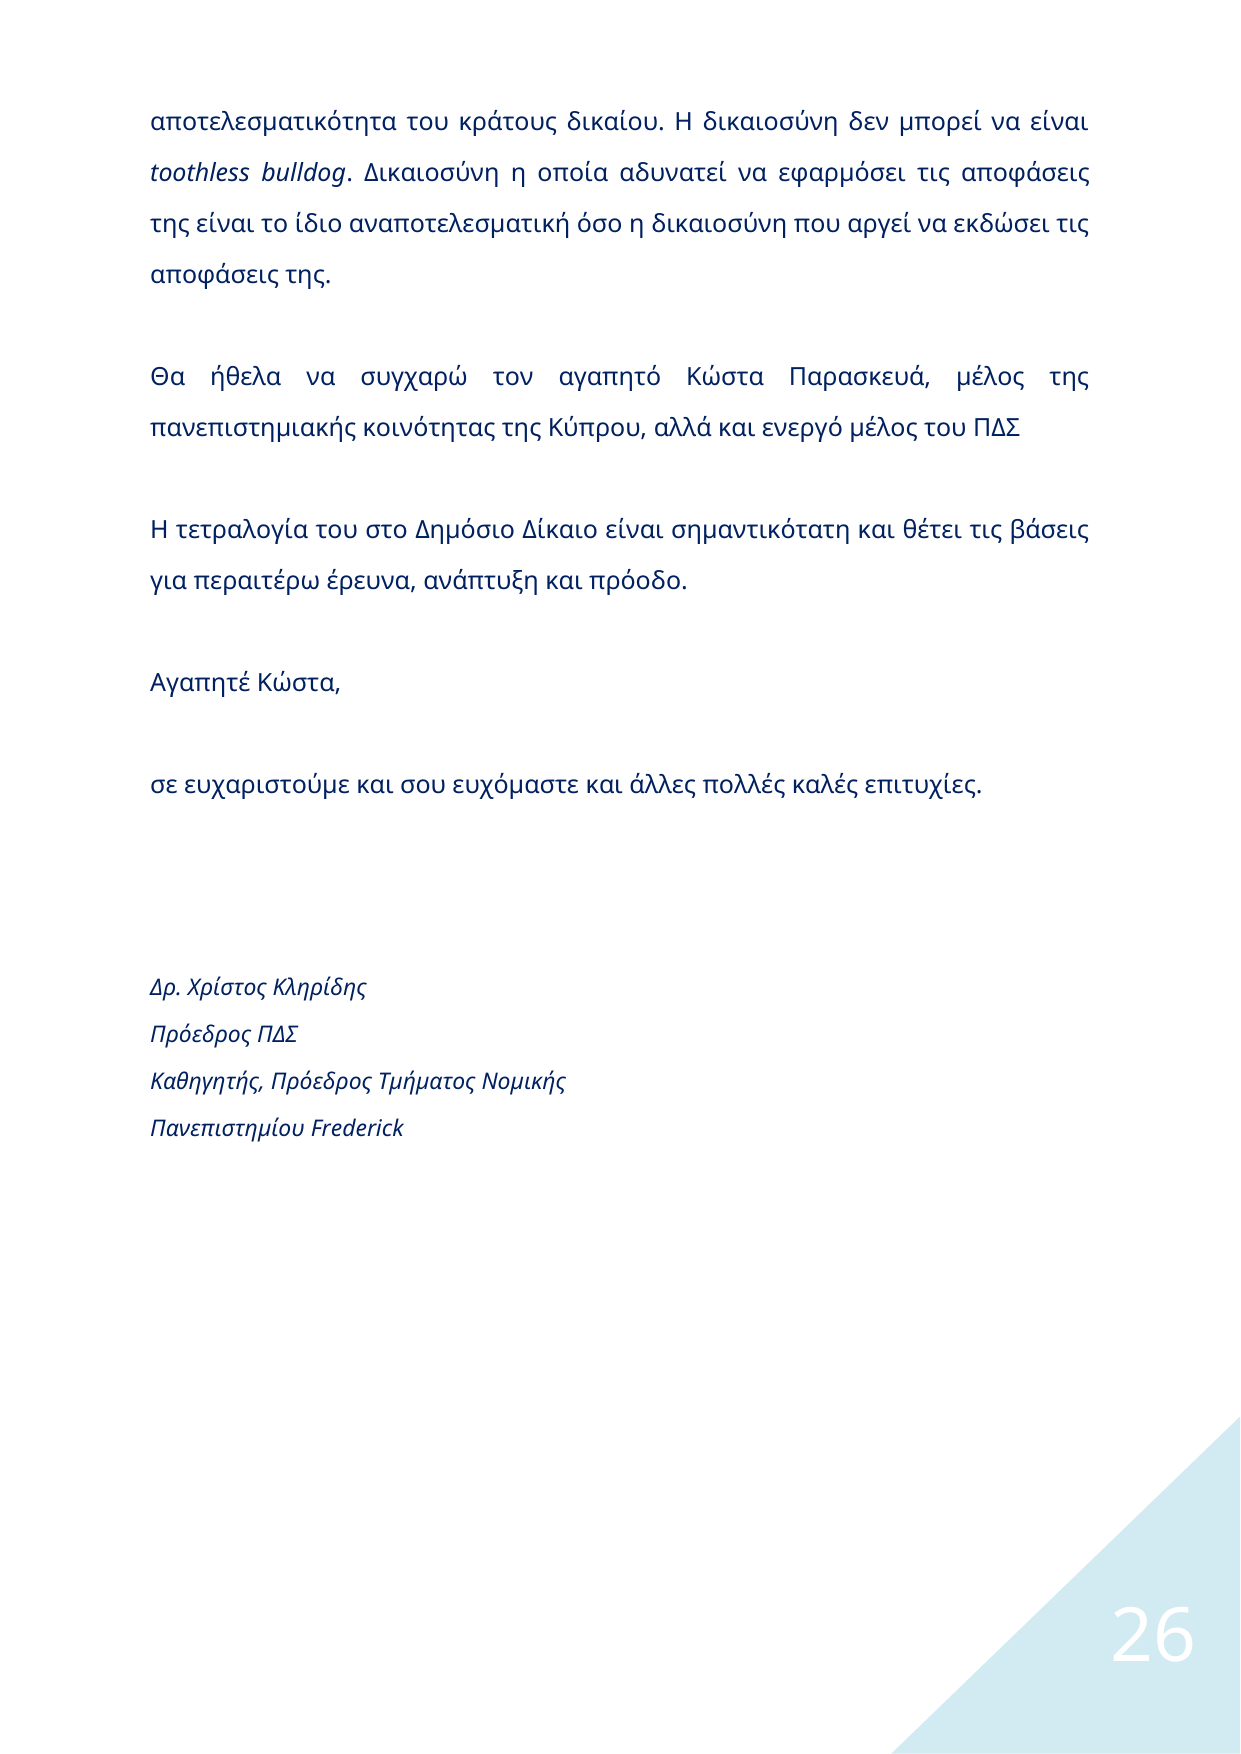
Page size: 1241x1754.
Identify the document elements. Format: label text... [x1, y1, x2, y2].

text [150, 103, 1090, 291]
text Αγαπητέ Κώστα, [150, 665, 1090, 699]
text Δρ. Χρίστος Κληρίδης [150, 971, 1090, 1002]
text Θα ήθελα να συγχαρώ τον αγαπητό Κώστα Παρασκευά, μέλος της πανεπιστημιακής κοινότητας της Κύπρου, αλλά και ενεργό μέλος του ΠΔΣ [150, 359, 1090, 444]
text Η τετραλογία του στο Δημόσιο Δίκαιο είναι σημαντικότατη και θέτει τις βάσεις για περαιτέρω έρευνα, ανάπτυξη και πρόοδο. [150, 512, 1090, 597]
text Πανεπιστημίου Frederick [150, 1112, 1090, 1143]
text Καθηγητής, Πρόεδρος Τμήματος Νομικής [150, 1065, 1090, 1096]
text σε ευχαριστούμε και σου ευχόμαστε και άλλες πολλές καλές επιτυχίες. [150, 767, 1090, 801]
text Πρόεδρος ΠΔΣ [150, 1018, 1090, 1049]
